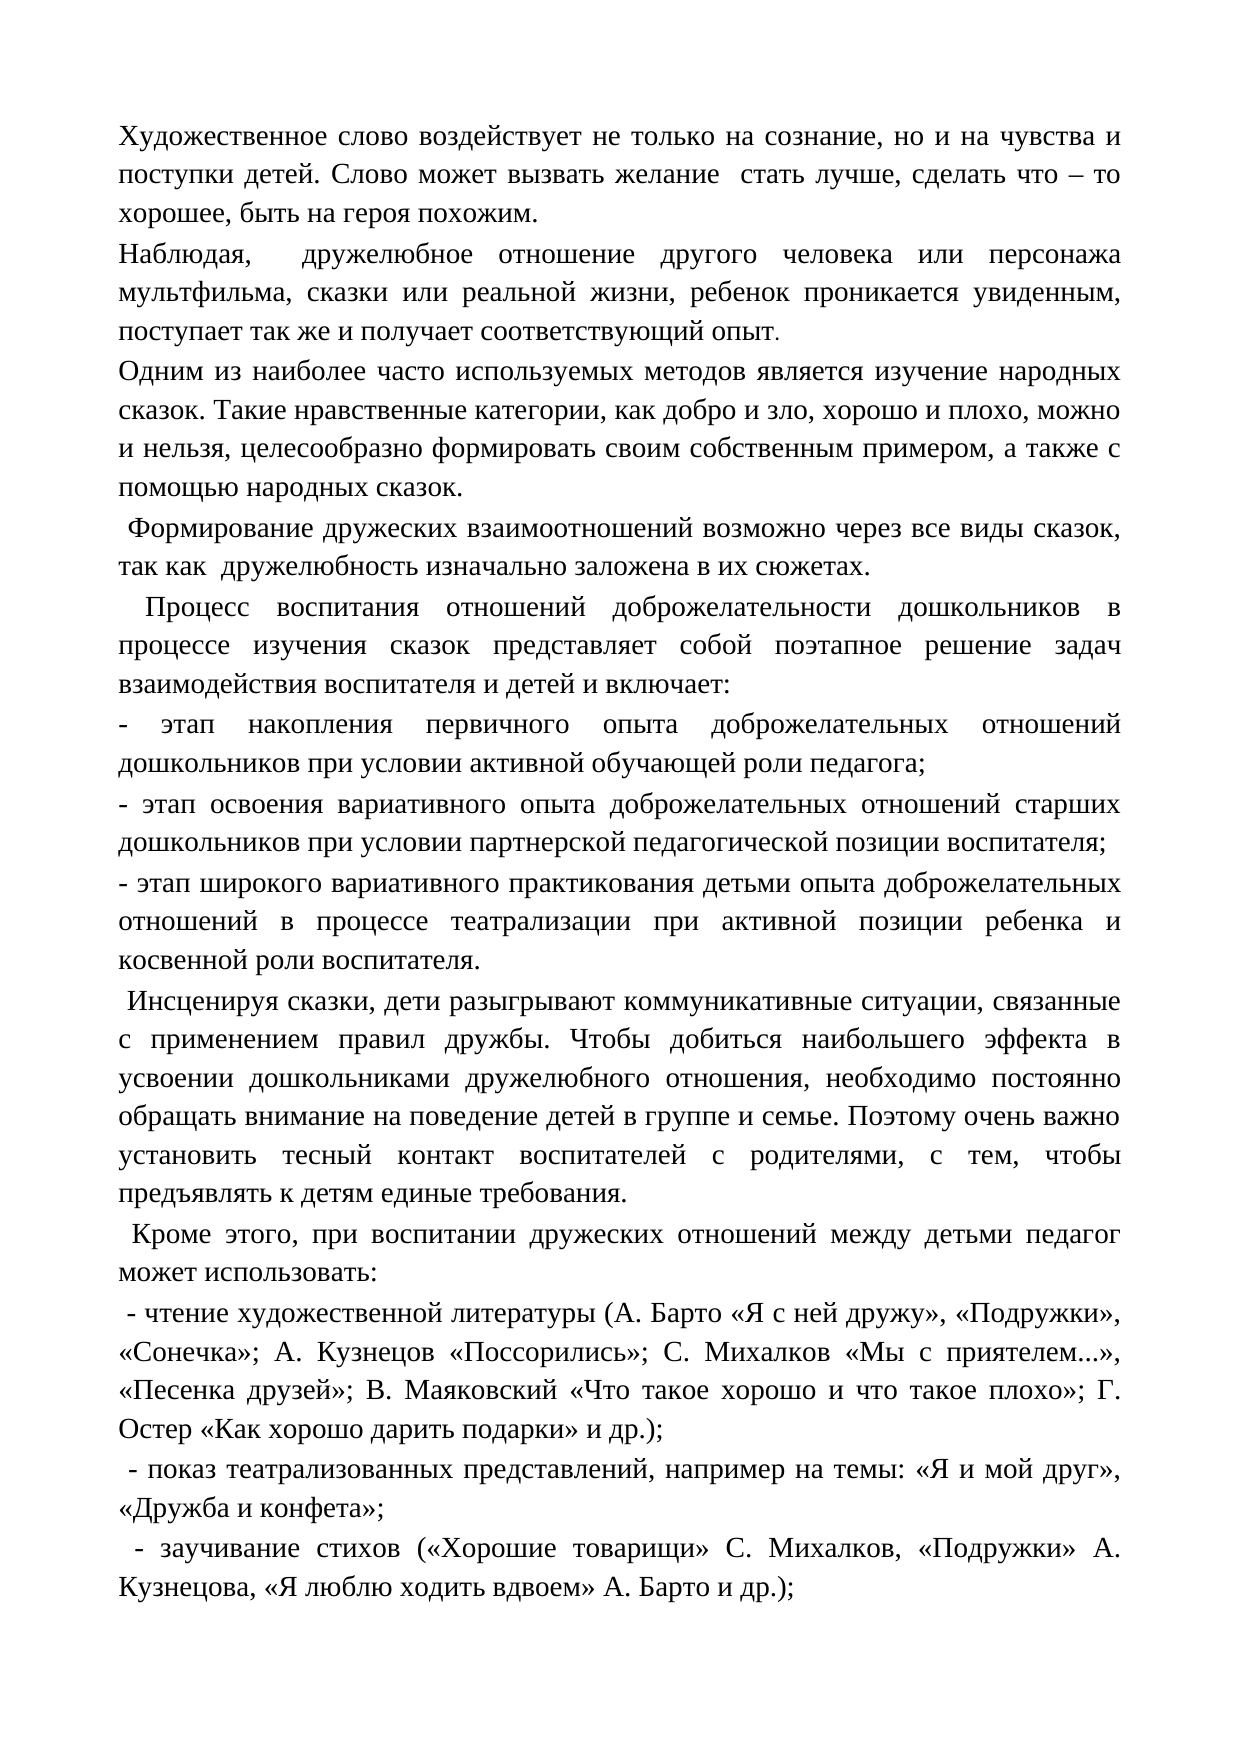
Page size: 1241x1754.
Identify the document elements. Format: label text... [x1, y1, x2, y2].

text Одним из наиболее часто используемых методов является изучение народных сказок. Такие нравственные категории, как добро и зло, хорошо и плохо, можно и нельзя, целесообразно формировать своим собственным примером, а также с помощью народных сказок. [118, 353, 1122, 503]
text - заучивание стихов («Хорошие товарищи» С. Михалков, «Подружки» А. Кузнецова, «Я люблю ходить вдвоем» А. Барто и др.); [118, 1531, 1122, 1603]
text - этап накопления первичного опыта доброжелательных отношений дошкольников при условии активной обучающей роли педагога; [118, 707, 1122, 779]
text - показ театрализованных представлений, например на темы: «Я и мой друг», «Дружба и конфета»; [118, 1451, 1122, 1523]
text - чтение художественной литературы (А. Барто «Я с ней дружу», «Подружки», «Сонечка»; А. Кузнецов «Поссорились»; С. Михалков «Мы с приятелем...», «Песенка друзей»; В. Маяковский «Что такое хорошо и что такое плохо»; Г. Остер «Как хорошо дарить подарки» и др.); [118, 1295, 1122, 1444]
text Художественное слово воздействует не только на сознание, но и на чувства и поступки детей. Слово может вызвать желание стать лучше, сделать что – то хорошее, быть на героя похожим. [118, 118, 1122, 229]
text - этап широкого вариативного практикования детьми опыта доброжелательных отношений в процессе театрализации при активной позиции ребенка и косвенной роли воспитателя. [118, 865, 1122, 976]
text Наблюдая, дружелюбное отношение другого человека или персонажа мультфильма, сказки или реальной жизни, ребенок проникается увиденным, поступает так же и получает соответствующий опыт. [118, 236, 1122, 346]
text Инсценируя сказки, дети разыгрывают коммуникативные ситуации, связанные с применением правил дружбы. Чтобы добиться наибольшего эффекта в усвоении дошкольниками дружелюбного отношения, необходимо постоянно обращать внимание на поведение детей в группе и семье. Поэтому очень важно установить тесный контакт воспитателей с родителями, с тем, чтобы предъявлять к детям единые требования. [118, 983, 1122, 1209]
text - этап освоения вариативного опыта доброжелательных отношений старших дошкольников при условии партнерской педагогической позиции воспитателя; [118, 786, 1122, 858]
text Кроме этого, при воспитании дружеских отношений между детьми педагог может использовать: [118, 1216, 1122, 1288]
text Формирование дружеских взаимоотношений возможно через все виды сказок, так как дружелюбность изначально заложена в их сюжетах. [118, 510, 1122, 582]
text Процесс воспитания отношений доброжелательности дошкольников в процессе изучения сказок представляет собой поэтапное решение задач взаимодействия воспитателя и детей и включает: [118, 589, 1122, 699]
